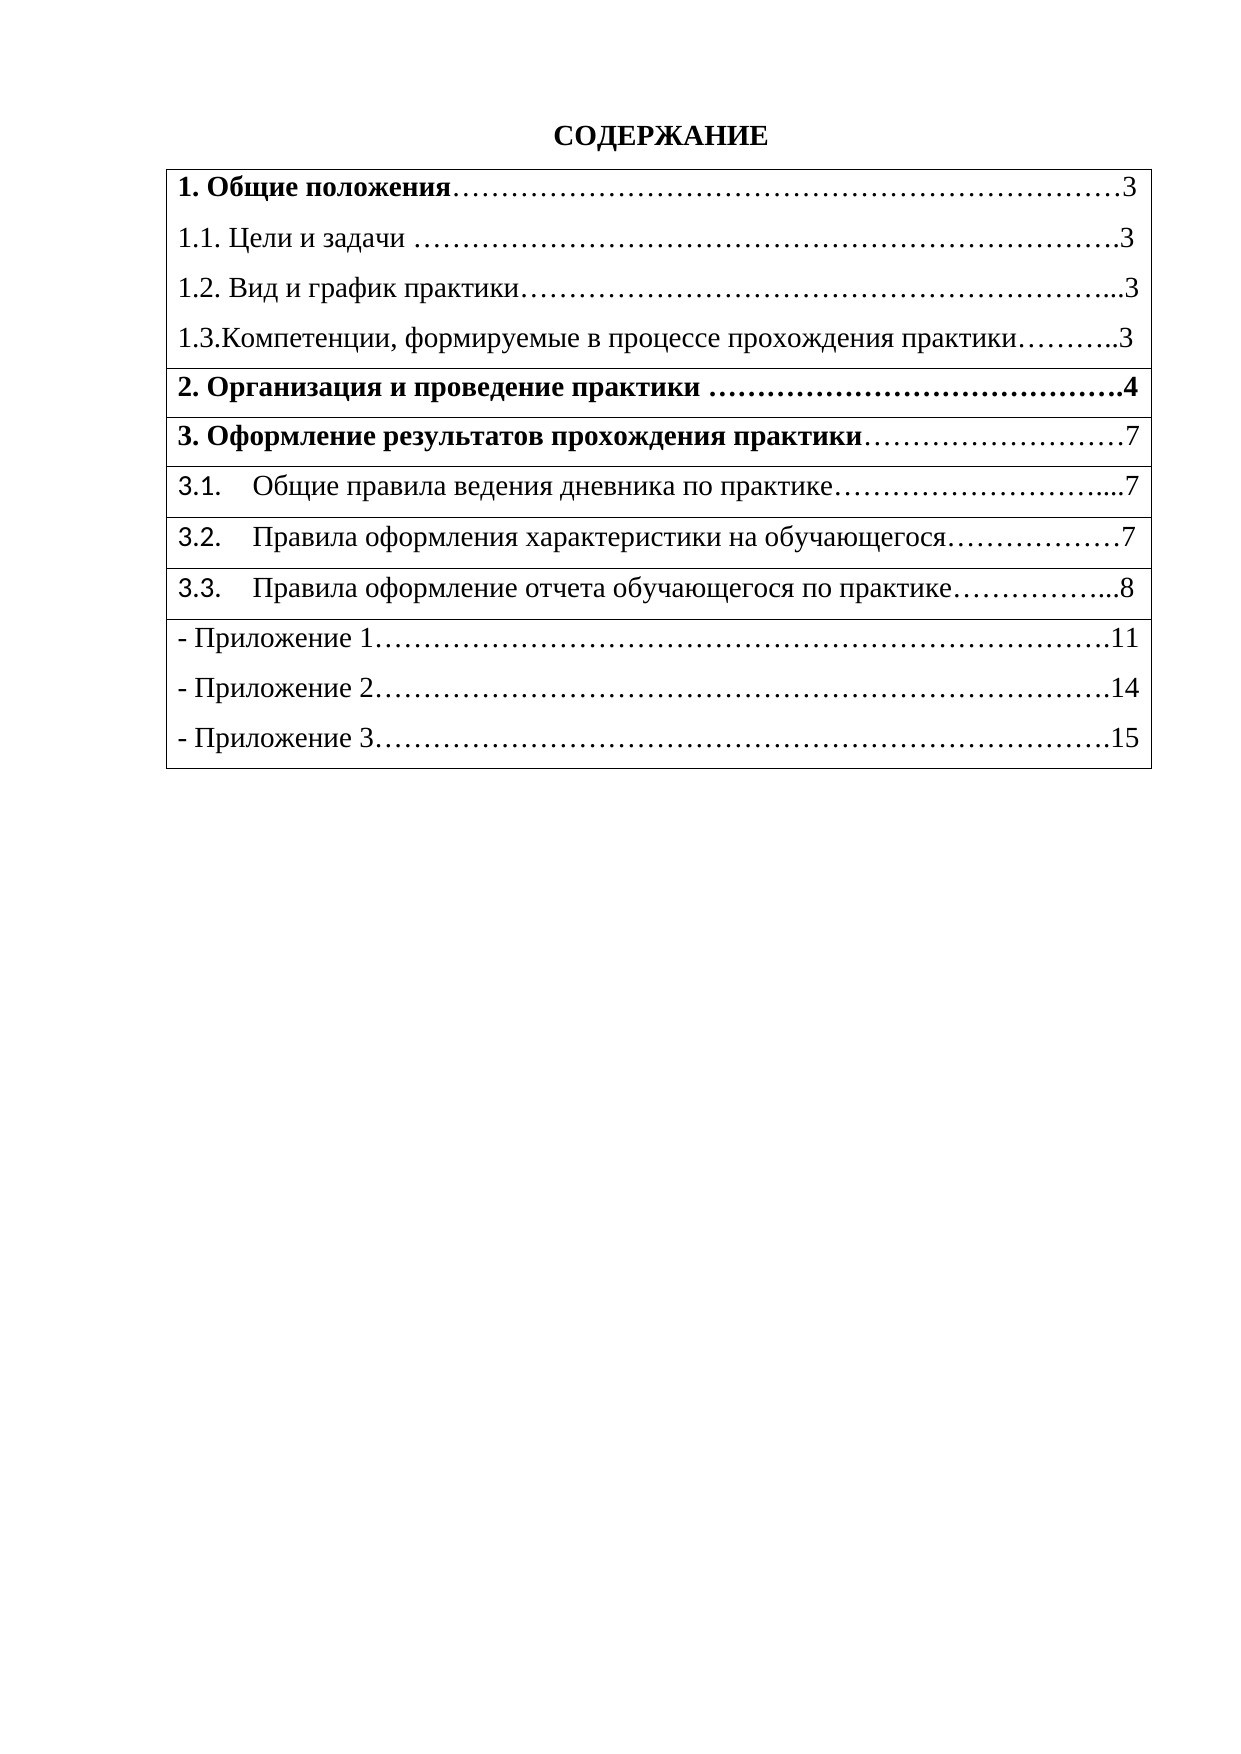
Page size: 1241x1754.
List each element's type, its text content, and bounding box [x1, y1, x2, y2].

table_cell Правила оформление отчета обучающегося по практике……………...8 [167, 569, 1151, 619]
table_cell Правила оформления характеристики на обучающегося………………7 [167, 518, 1151, 568]
table_cell - Приложение 1………………………………………………………………….11 - Приложение 2………………………………………………………………….14 - Приложение 3………………………………………………………………….15 [167, 620, 1151, 768]
table_header 1. Общие положения……………………………………………………………3 1.1. Цели и задачи ……………………………………………………………….3 1.2. Вид и график практики……………………………………………………...3 1.3.Компетенции, формируемые в процессе прохождения практики………..3 [167, 170, 1151, 368]
table_cell Общие правила ведения дневника по практике………………………....7 [167, 467, 1151, 517]
table_cell 3. Оформление результатов прохождения практики………………………7 [167, 418, 1151, 466]
table_cell 2. Организация и проведение практики …………………………………….4 [167, 369, 1151, 417]
text СОДЕРЖАНИЕ [214, 118, 1107, 152]
